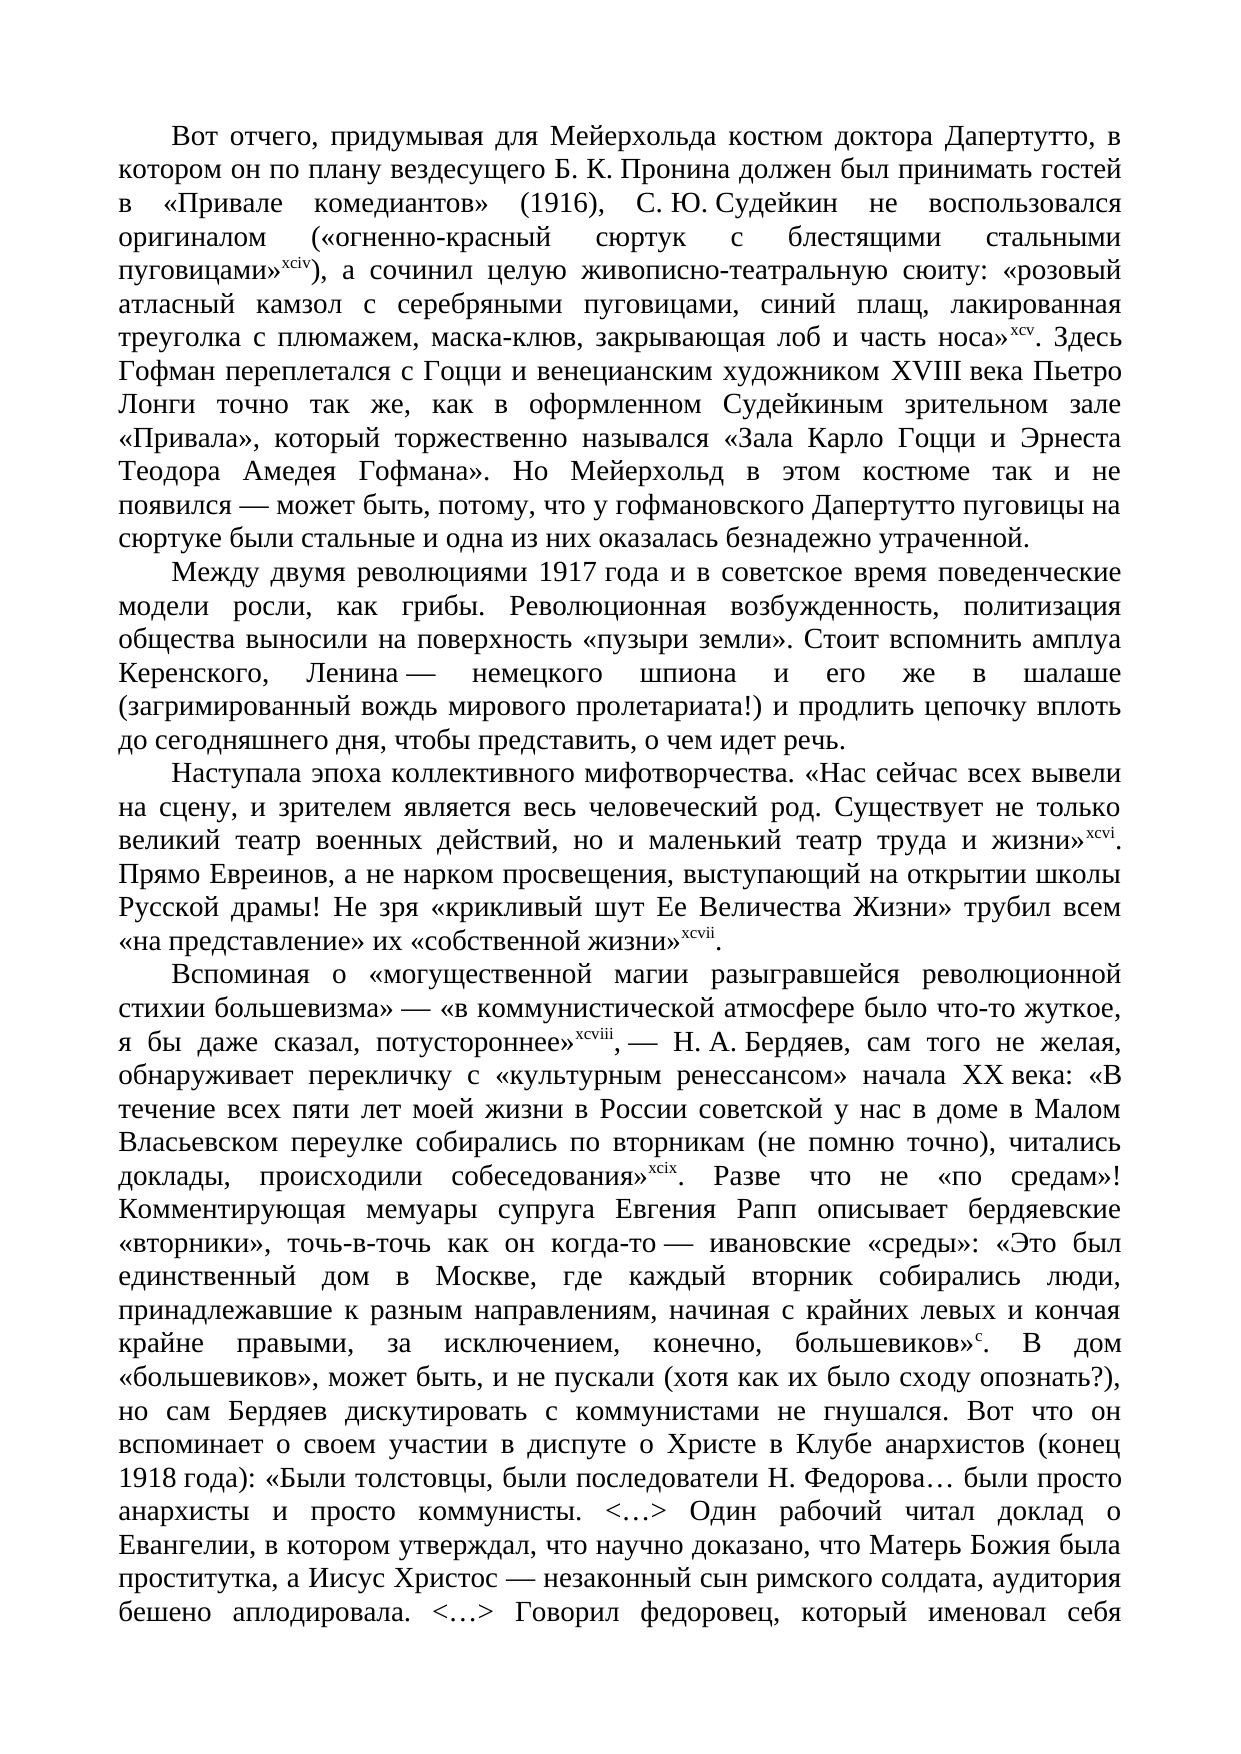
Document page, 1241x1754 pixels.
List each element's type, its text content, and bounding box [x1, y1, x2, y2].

text Наступала эпоха коллективного мифотворчества. «Нас сейчас всех вывели на сцену, и зрителем является весь человеческий род. Существует не только великий театр военных действий, но и маленький театр труда и жизни». Прямо Евреинов, а не нарком просвещения, выступающий на открытии школы Русской драмы! Не зря «крикливый шут Ее Величества Жизни» трубил всем «на представление» их «собственной жизни». [118, 755, 1122, 957]
text Вот отчего, придумывая для Мейерхольда костюм доктора Дапертутто, в котором он по плану вездесущего Б. К. Пронина должен был принимать гостей в «Привале комедиантов» (1916), С. Ю. Судейкин не воспользовался оригиналом («огненно-красный сюртук с блестящими стальными пуговицами»), а сочинил целую живописно-театральную сюиту: «розовый атласный камзол с серебряными пуговицами, синий плащ, лакированная треуголка с плюмажем, маска-клюв, закрывающая лоб и часть носа». Здесь Гофман переплетался с Гоцци и венецианским художником XVIII века Пьетро Лонги точно так же, как в оформленном Судейкиным зрительном зале «Привала», который торжественно назывался «Зала Карло Гоцци и Эрнеста Теодора Амедея Гофмана». Но Мейерхольд в этом костюме так и не появился — может быть, потому, что у гофмановского Дапертутто пуговицы на сюртуке были стальные и одна из них оказалась безнадежно утраченной. [118, 118, 1122, 554]
text Между двумя революциями 1917 года и в советское время поведенческие модели росли, как грибы. Революционная возбужденность, политизация общества выносили на поверхность «пузыри земли». Стоит вспомнить амплуа Керенского, Ленина — немецкого шпиона и его же в шалаше (загримированный вождь мирового пролетариата!) и продлить цепочку вплоть до сегодняшнего дня, чтобы представить, о чем идет речь. [118, 554, 1122, 755]
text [118, 957, 1122, 1627]
